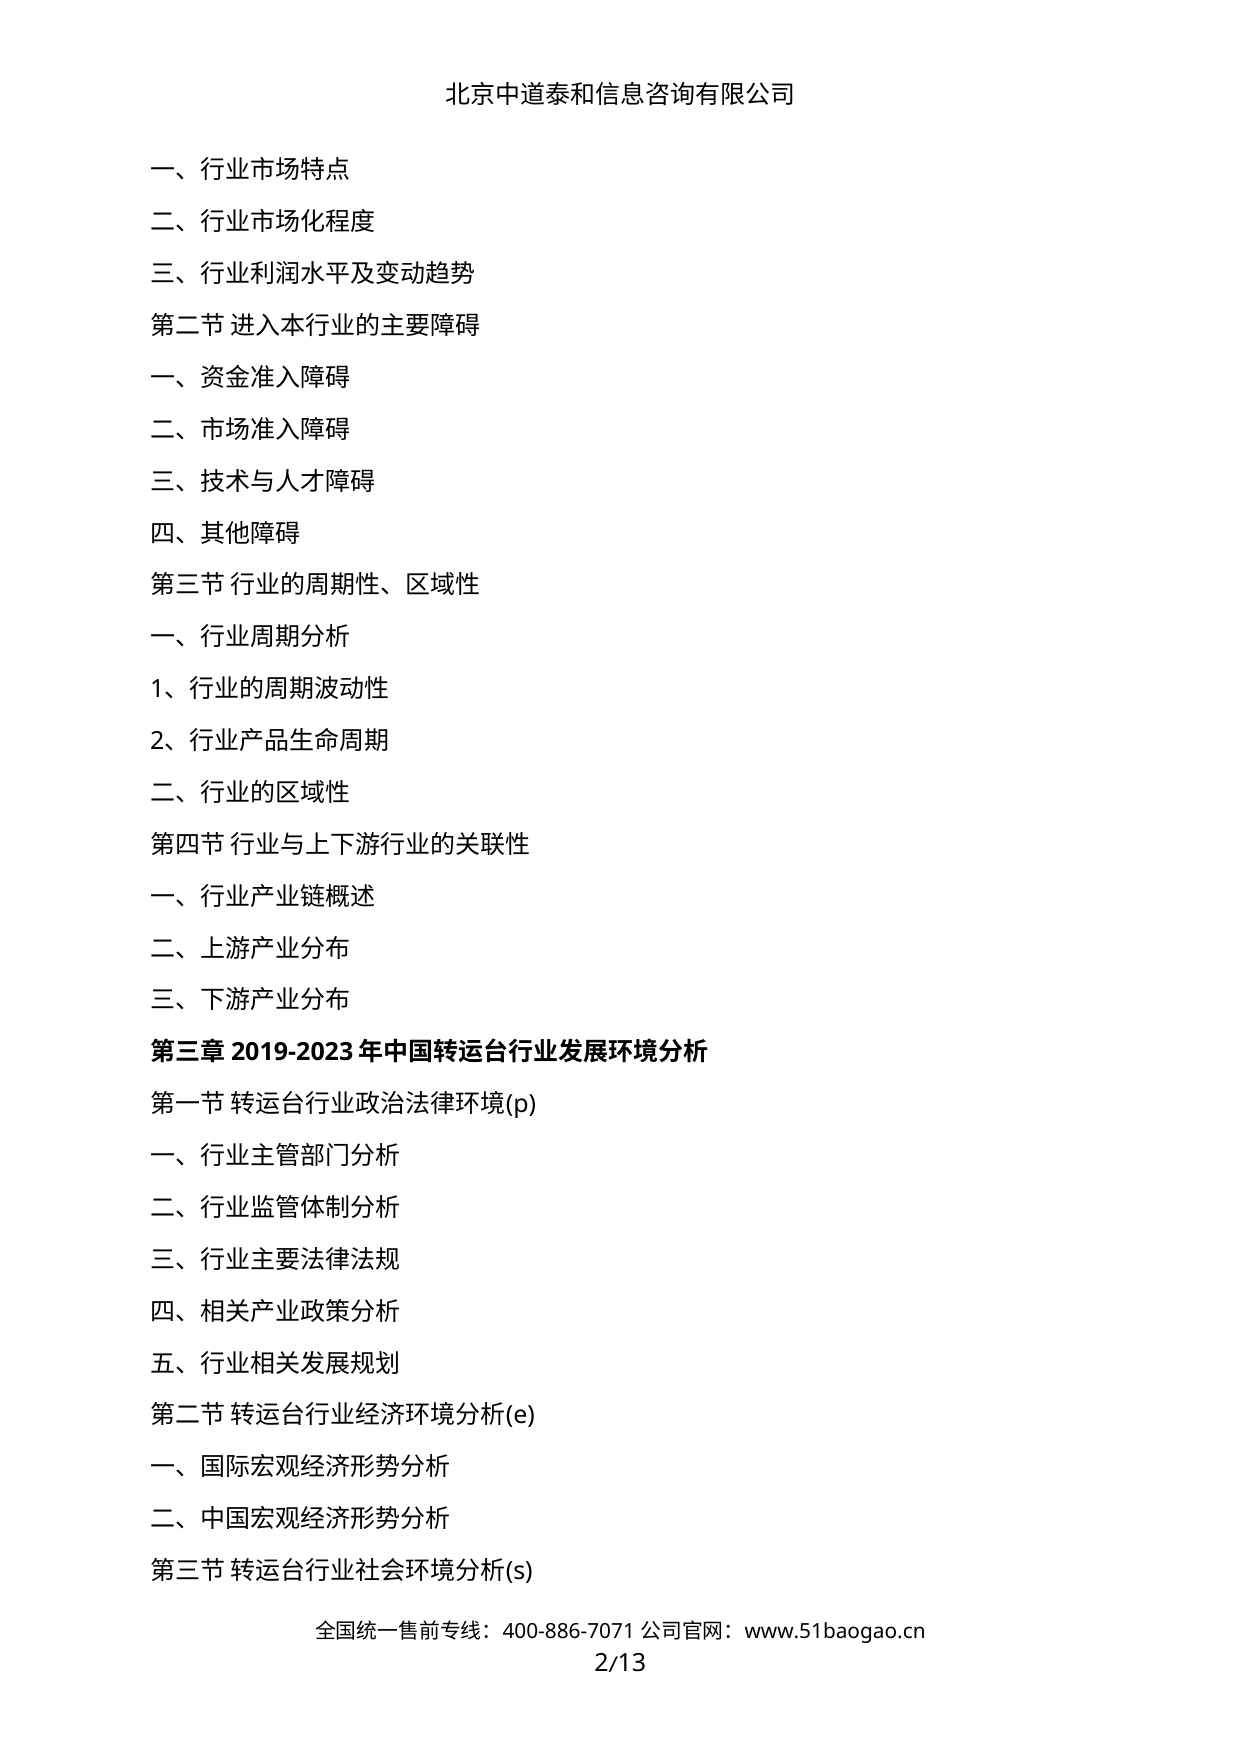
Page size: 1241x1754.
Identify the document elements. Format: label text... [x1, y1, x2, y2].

text 第四节 行业与上下游行业的关联性 [150, 824, 1090, 861]
text 第三节 行业的周期性、区域性 [150, 565, 1090, 601]
text 二、市场准入障碍 [150, 409, 1090, 446]
text 二、行业监管体制分析 [150, 1187, 1090, 1224]
text 一、行业市场特点 [150, 150, 1090, 186]
text 第二节 转运台行业经济环境分析(e) [150, 1395, 1090, 1431]
text 第三章 2019-2023年中国转运台行业发展环境分析 [150, 1032, 1090, 1068]
text 2、行业产品生命周期 [150, 721, 1090, 757]
text 一、行业主管部门分析 [150, 1136, 1090, 1172]
text 第一节 转运台行业政治法律环境(p) [150, 1084, 1090, 1120]
text 第三节 转运台行业社会环境分析(s) [150, 1551, 1090, 1587]
text 一、资金准入障碍 [150, 357, 1090, 394]
text 三、技术与人才障碍 [150, 461, 1090, 497]
text 四、相关产业政策分析 [150, 1291, 1090, 1327]
text 三、行业利润水平及变动趋势 [150, 254, 1090, 290]
text 二、行业市场化程度 [150, 202, 1090, 238]
text 一、行业产业链概述 [150, 876, 1090, 912]
text 一、国际宏观经济形势分析 [150, 1447, 1090, 1483]
text 四、其他障碍 [150, 513, 1090, 549]
text 五、行业相关发展规划 [150, 1343, 1090, 1379]
text 二、行业的区域性 [150, 772, 1090, 809]
text 二、中国宏观经济形势分析 [150, 1499, 1090, 1535]
text 三、下游产业分布 [150, 980, 1090, 1016]
text 一、行业周期分析 [150, 617, 1090, 653]
text 1、行业的周期波动性 [150, 669, 1090, 705]
text 三、行业主要法律法规 [150, 1239, 1090, 1276]
text 二、上游产业分布 [150, 928, 1090, 964]
text 第二节 进入本行业的主要障碍 [150, 306, 1090, 342]
